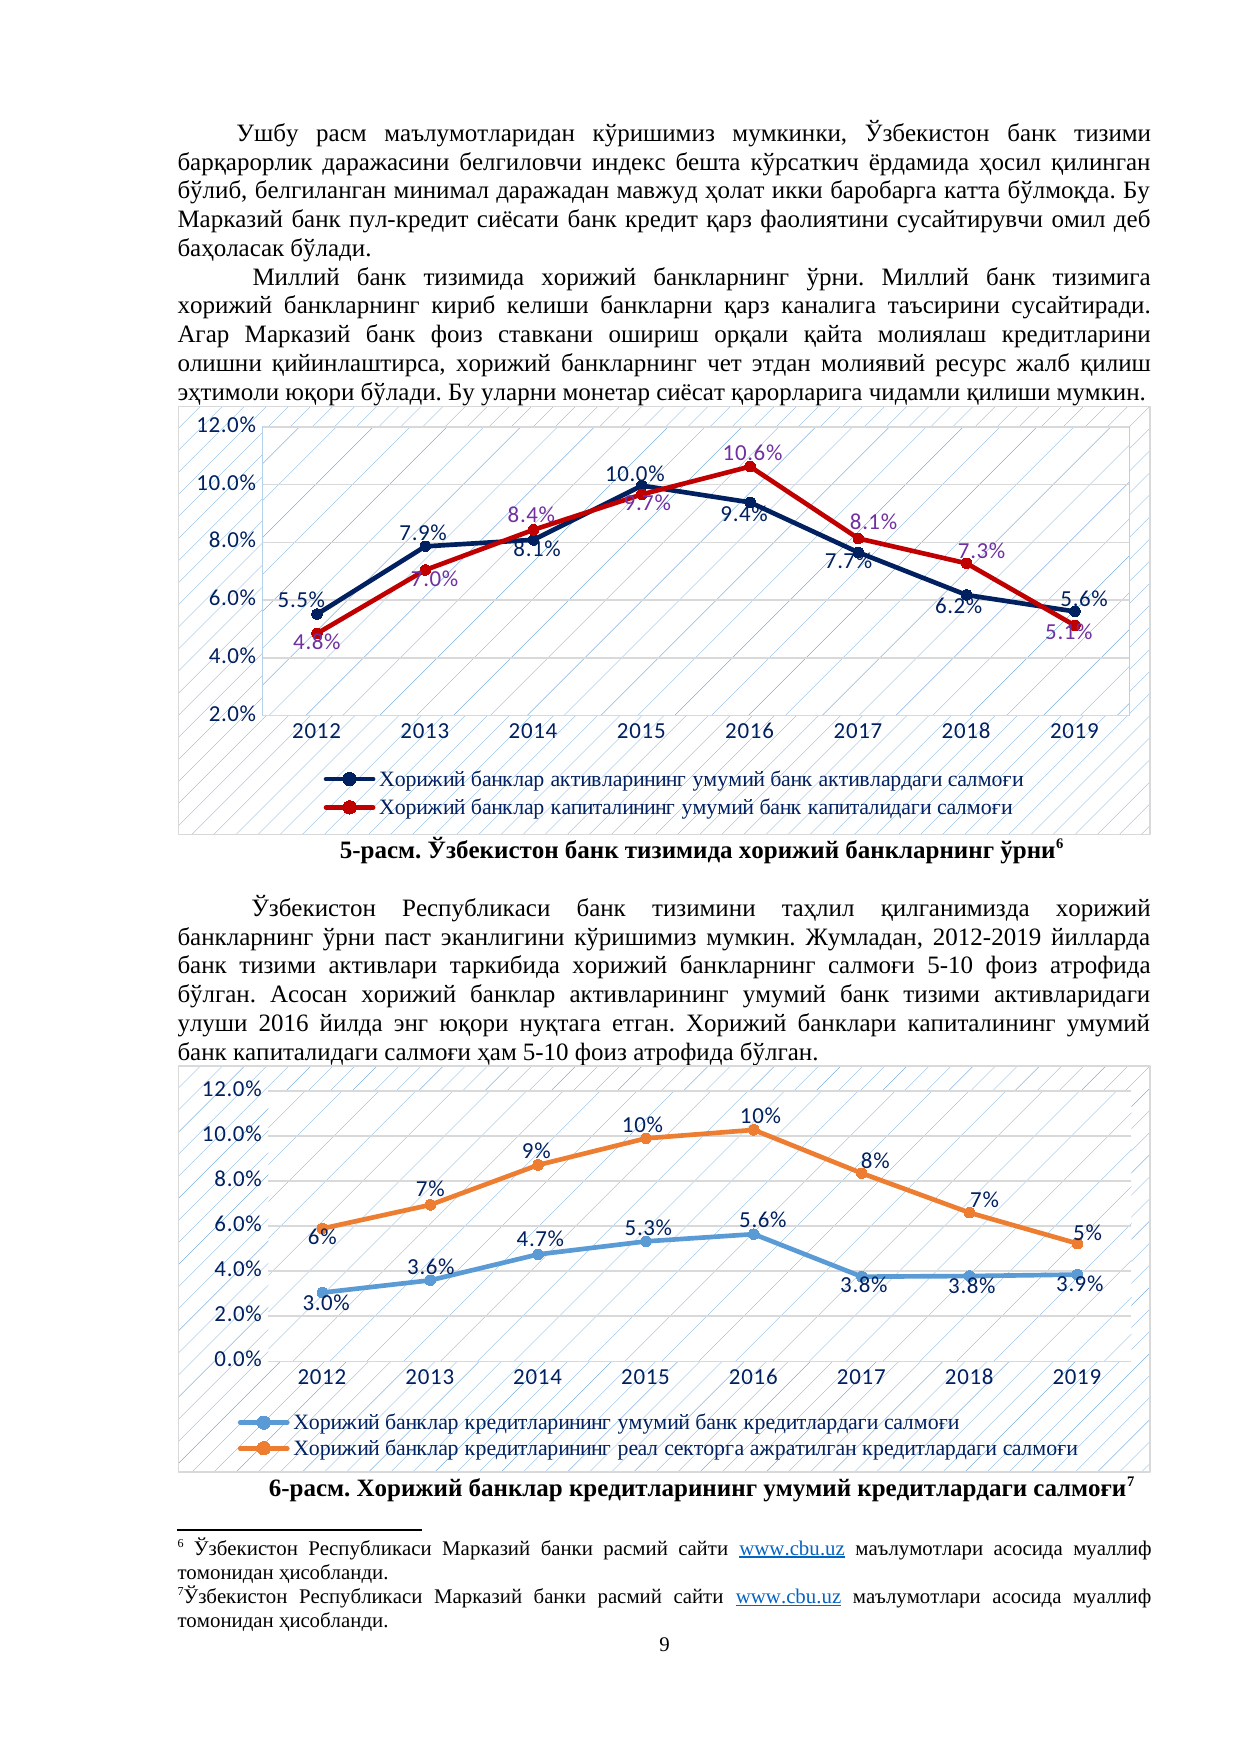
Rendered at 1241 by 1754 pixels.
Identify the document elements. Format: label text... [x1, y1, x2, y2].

text 6-расм. Хорижий банклар кредитларининг умумий кредитлардаги салмоғи [177, 1473, 1152, 1502]
text Ўзбекистон Республикаси банк тизимини таҳлил қилганимизда хорижий банкларнинг ўрни паст эканлигини кўришимиз мумкин. Жумладан, 2012-2019 йилларда банк тизими активлари таркибида хорижий банкларнинг салмоғи 5-10 фоиз атрофида бўлган. Асосан хорижий банклар активларининг умумий банк тизими активларидаги улуши 2016 йилда энг юқори нуқтага етган. Хорижий банклари капиталининг умумий банк капиталидаги салмоғи ҳам 5-10 фоиз атрофида бўлган. [177, 893, 1152, 1065]
text Ушбу расм маълумотларидан кўришимиз мумкинки, Ўзбекистон банк тизими барқарорлик даражасини белгиловчи индекс бешта кўрсаткич ёрдамида ҳосил қилинган бўлиб, белгиланган минимал даражадан мавжуд ҳолат икки баробарга катта бўлмоқда. Бу Марказий банк пул-кредит сиёсати банк кредит қарз фаолиятини сусайтирувчи омил деб баҳоласак бўлади. [177, 118, 1152, 262]
text Миллий банк тизимида хорижий банкларнинг ўрни. Миллий банк тизимига хорижий банкларнинг кириб келиши банкларни қарз каналига таъсирини сусайтиради. Агар Марказий банк фоиз ставкани ошириш орқали қайта молиялаш кредитларини олишни қийинлаштирса, хорижий банкларнинг чет этдан молиявий ресурс жалб қилиш эҳтимоли юқори бўлади. Бу уларни монетар сиёсат қарорларига чидамли қилиши мумкин. [177, 262, 1152, 406]
text 5-расм. Ўзбекистон банк тизимида хорижий банкларнинг ўрни [177, 835, 1152, 864]
